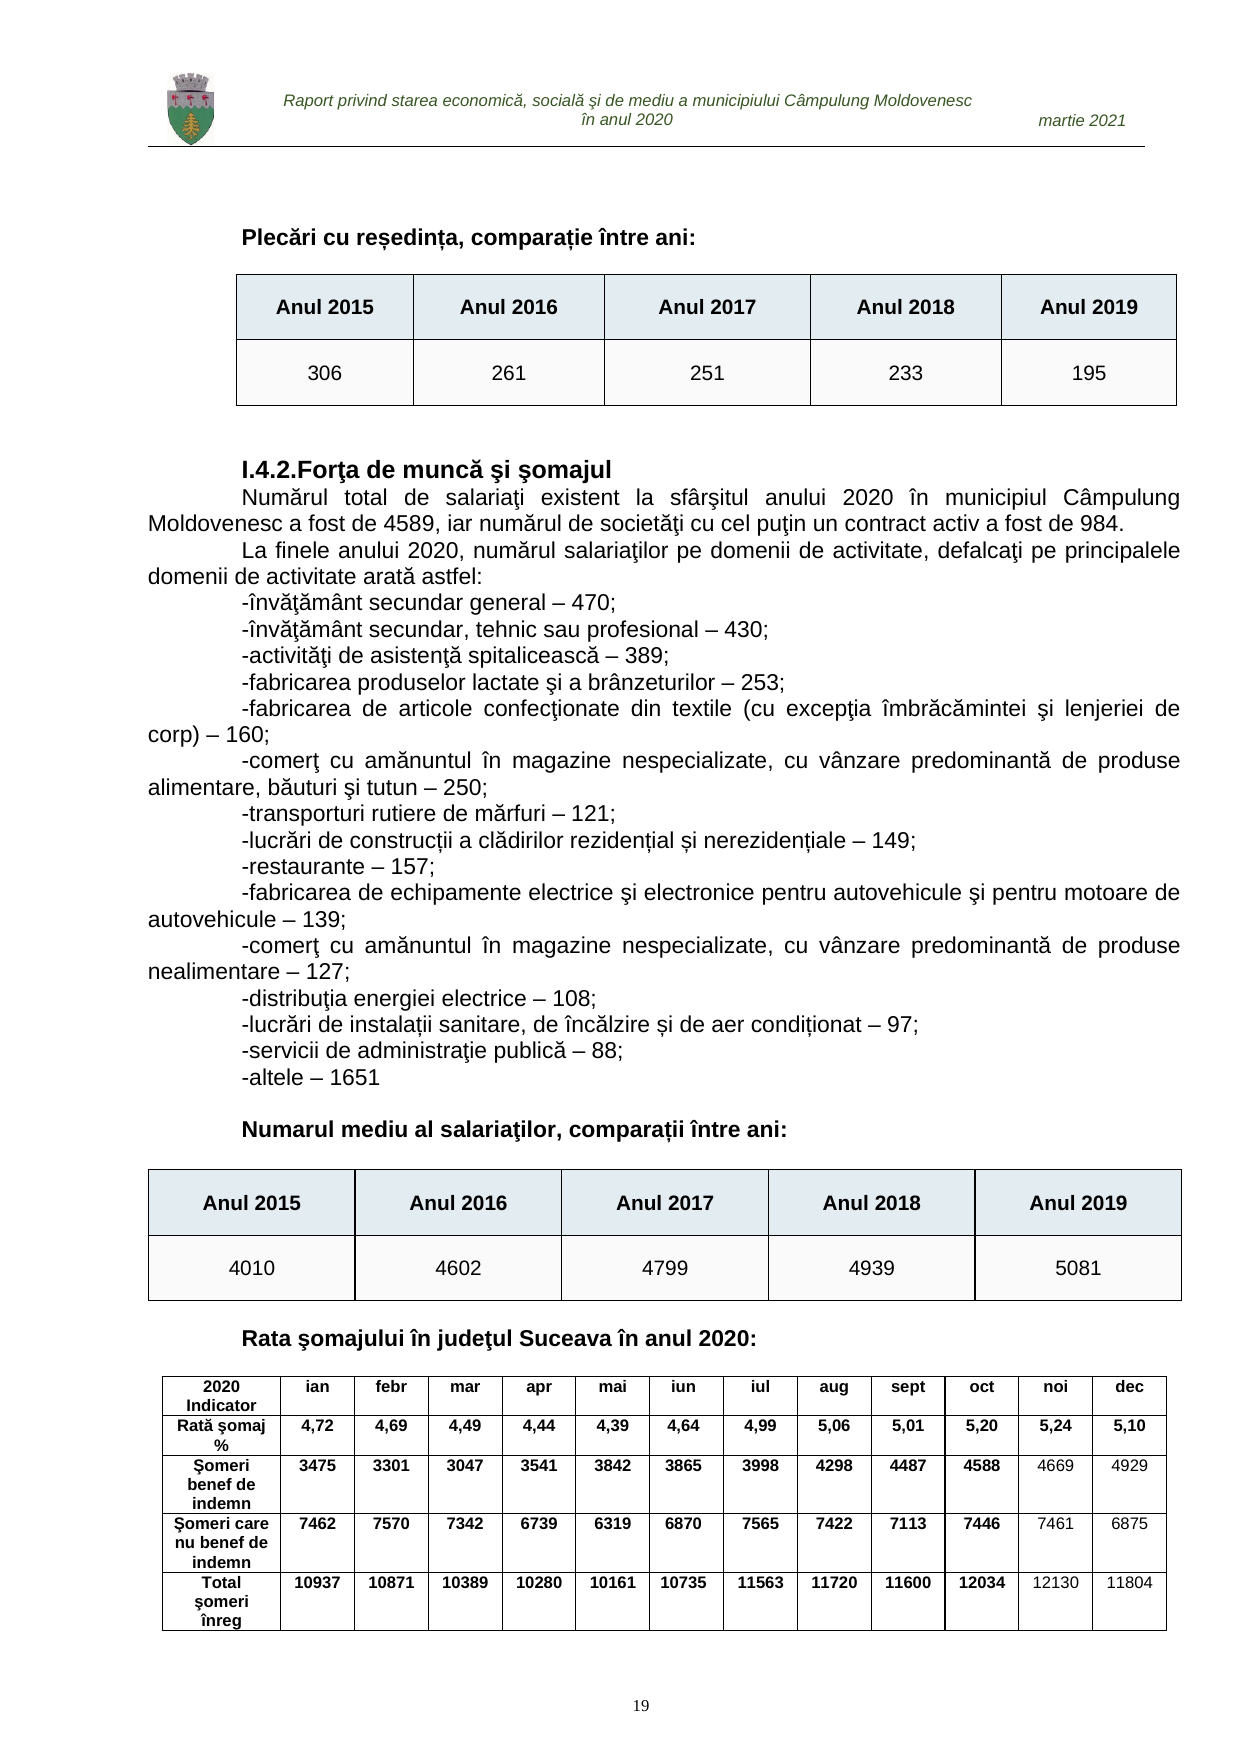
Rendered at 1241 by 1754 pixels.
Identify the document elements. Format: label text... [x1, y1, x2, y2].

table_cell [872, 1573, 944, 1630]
text -servicii de administraţie publică – 88; [148, 1037, 1181, 1064]
text -lucrări de construcții a clădirilor rezidențial și nerezidențiale – 149; [148, 827, 1181, 853]
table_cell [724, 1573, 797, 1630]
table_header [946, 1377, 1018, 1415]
text I.4.2.Forţa de muncă şi şomajul [148, 455, 1181, 484]
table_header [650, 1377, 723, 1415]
text -altele – 1651 [148, 1064, 1181, 1090]
text -fabricarea produselor lactate şi a brânzeturilor – 253; [148, 668, 1181, 695]
text -comerţ cu amănuntul în magazine nespecializate, cu vânzare predominantă de produse alimentare, băuturi şi tutun – 250; [148, 747, 1181, 800]
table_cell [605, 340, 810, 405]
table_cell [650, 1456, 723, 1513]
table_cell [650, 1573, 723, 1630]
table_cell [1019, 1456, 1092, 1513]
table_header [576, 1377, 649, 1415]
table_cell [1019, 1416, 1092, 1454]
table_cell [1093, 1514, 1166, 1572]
text -comerţ cu amănuntul în magazine nespecializate, cu vânzare predominantă de produse nealimentare – 127; [148, 932, 1181, 985]
text -restaurante – 157; [148, 853, 1181, 879]
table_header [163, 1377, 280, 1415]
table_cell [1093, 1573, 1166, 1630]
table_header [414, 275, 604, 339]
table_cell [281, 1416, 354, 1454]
text -învăţământ secundar general – 470; [148, 589, 1181, 616]
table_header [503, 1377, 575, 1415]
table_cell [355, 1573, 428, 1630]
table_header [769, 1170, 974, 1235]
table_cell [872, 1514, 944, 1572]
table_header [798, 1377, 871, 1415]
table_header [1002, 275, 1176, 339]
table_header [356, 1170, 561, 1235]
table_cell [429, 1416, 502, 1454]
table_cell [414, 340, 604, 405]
text Numarul mediu al salariaţilor, comparații între ani: [148, 1116, 1181, 1143]
text -distribuţia energiei electrice – 108; [148, 985, 1181, 1011]
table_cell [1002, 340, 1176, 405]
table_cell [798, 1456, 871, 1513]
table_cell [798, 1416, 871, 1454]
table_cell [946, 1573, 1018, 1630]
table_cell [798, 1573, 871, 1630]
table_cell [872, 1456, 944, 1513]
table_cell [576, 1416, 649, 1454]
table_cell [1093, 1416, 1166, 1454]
text -învăţământ secundar, tehnic sau profesional – 430; [148, 616, 1181, 642]
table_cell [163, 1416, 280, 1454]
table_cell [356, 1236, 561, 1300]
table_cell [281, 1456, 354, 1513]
text -activităţi de asistenţă spitalicească – 389; [148, 642, 1181, 668]
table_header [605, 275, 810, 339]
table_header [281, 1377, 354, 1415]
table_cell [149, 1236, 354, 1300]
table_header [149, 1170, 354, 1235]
text La finele anului 2020, numărul salariaţilor pe domenii de activitate, defalcaţi pe principalele domenii de activitate arată astfel: [148, 537, 1181, 589]
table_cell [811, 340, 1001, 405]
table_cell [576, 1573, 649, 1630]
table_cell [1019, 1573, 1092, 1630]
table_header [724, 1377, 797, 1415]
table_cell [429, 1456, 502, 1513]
text Numărul total de salariaţi existent la sfârşitul anului 2020 în municipiul Câmpulung Moldovenesc a fost de 4589, iar numărul de societăţi cu cel puţin un contract activ a fost de 984. [148, 484, 1181, 537]
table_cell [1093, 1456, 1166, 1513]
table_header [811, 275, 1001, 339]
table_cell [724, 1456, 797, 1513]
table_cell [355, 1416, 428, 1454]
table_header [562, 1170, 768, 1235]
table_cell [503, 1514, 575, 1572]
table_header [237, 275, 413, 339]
text -transporturi rutiere de mărfuri – 121; [148, 800, 1181, 827]
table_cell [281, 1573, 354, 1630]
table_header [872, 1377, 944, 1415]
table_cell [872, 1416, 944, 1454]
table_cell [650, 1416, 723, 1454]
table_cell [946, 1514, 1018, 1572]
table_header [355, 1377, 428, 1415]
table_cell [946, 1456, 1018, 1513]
text -fabricarea de articole confecţionate din textile (cu excepţia îmbrăcămintei şi lenjeriei de corp) – 160; [148, 695, 1181, 747]
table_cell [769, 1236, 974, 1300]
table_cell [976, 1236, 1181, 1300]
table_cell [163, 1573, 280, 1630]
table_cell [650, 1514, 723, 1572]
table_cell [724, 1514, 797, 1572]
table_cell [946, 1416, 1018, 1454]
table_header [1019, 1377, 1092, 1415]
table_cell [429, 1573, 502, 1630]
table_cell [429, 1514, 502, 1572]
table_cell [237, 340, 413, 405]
text Rata şomajului în judeţul Suceava în anul 2020: [148, 1325, 1181, 1352]
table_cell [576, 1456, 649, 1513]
text -lucrări de instalații sanitare, de încălzire și de aer condiționat – 97; [148, 1011, 1181, 1037]
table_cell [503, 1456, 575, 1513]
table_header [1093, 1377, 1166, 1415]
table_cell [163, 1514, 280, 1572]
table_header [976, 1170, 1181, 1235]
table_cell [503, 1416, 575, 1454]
text Plecări cu reședința, comparație între ani: [148, 223, 1181, 250]
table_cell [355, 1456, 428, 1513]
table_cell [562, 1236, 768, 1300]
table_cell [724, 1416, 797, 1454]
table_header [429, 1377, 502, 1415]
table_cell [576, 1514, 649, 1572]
text -fabricarea de echipamente electrice şi electronice pentru autovehicule şi pentru motoare de autovehicule – 139; [148, 879, 1181, 932]
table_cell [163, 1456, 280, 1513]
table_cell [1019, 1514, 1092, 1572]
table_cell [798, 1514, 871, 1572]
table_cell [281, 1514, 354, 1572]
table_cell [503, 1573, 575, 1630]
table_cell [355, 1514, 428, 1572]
